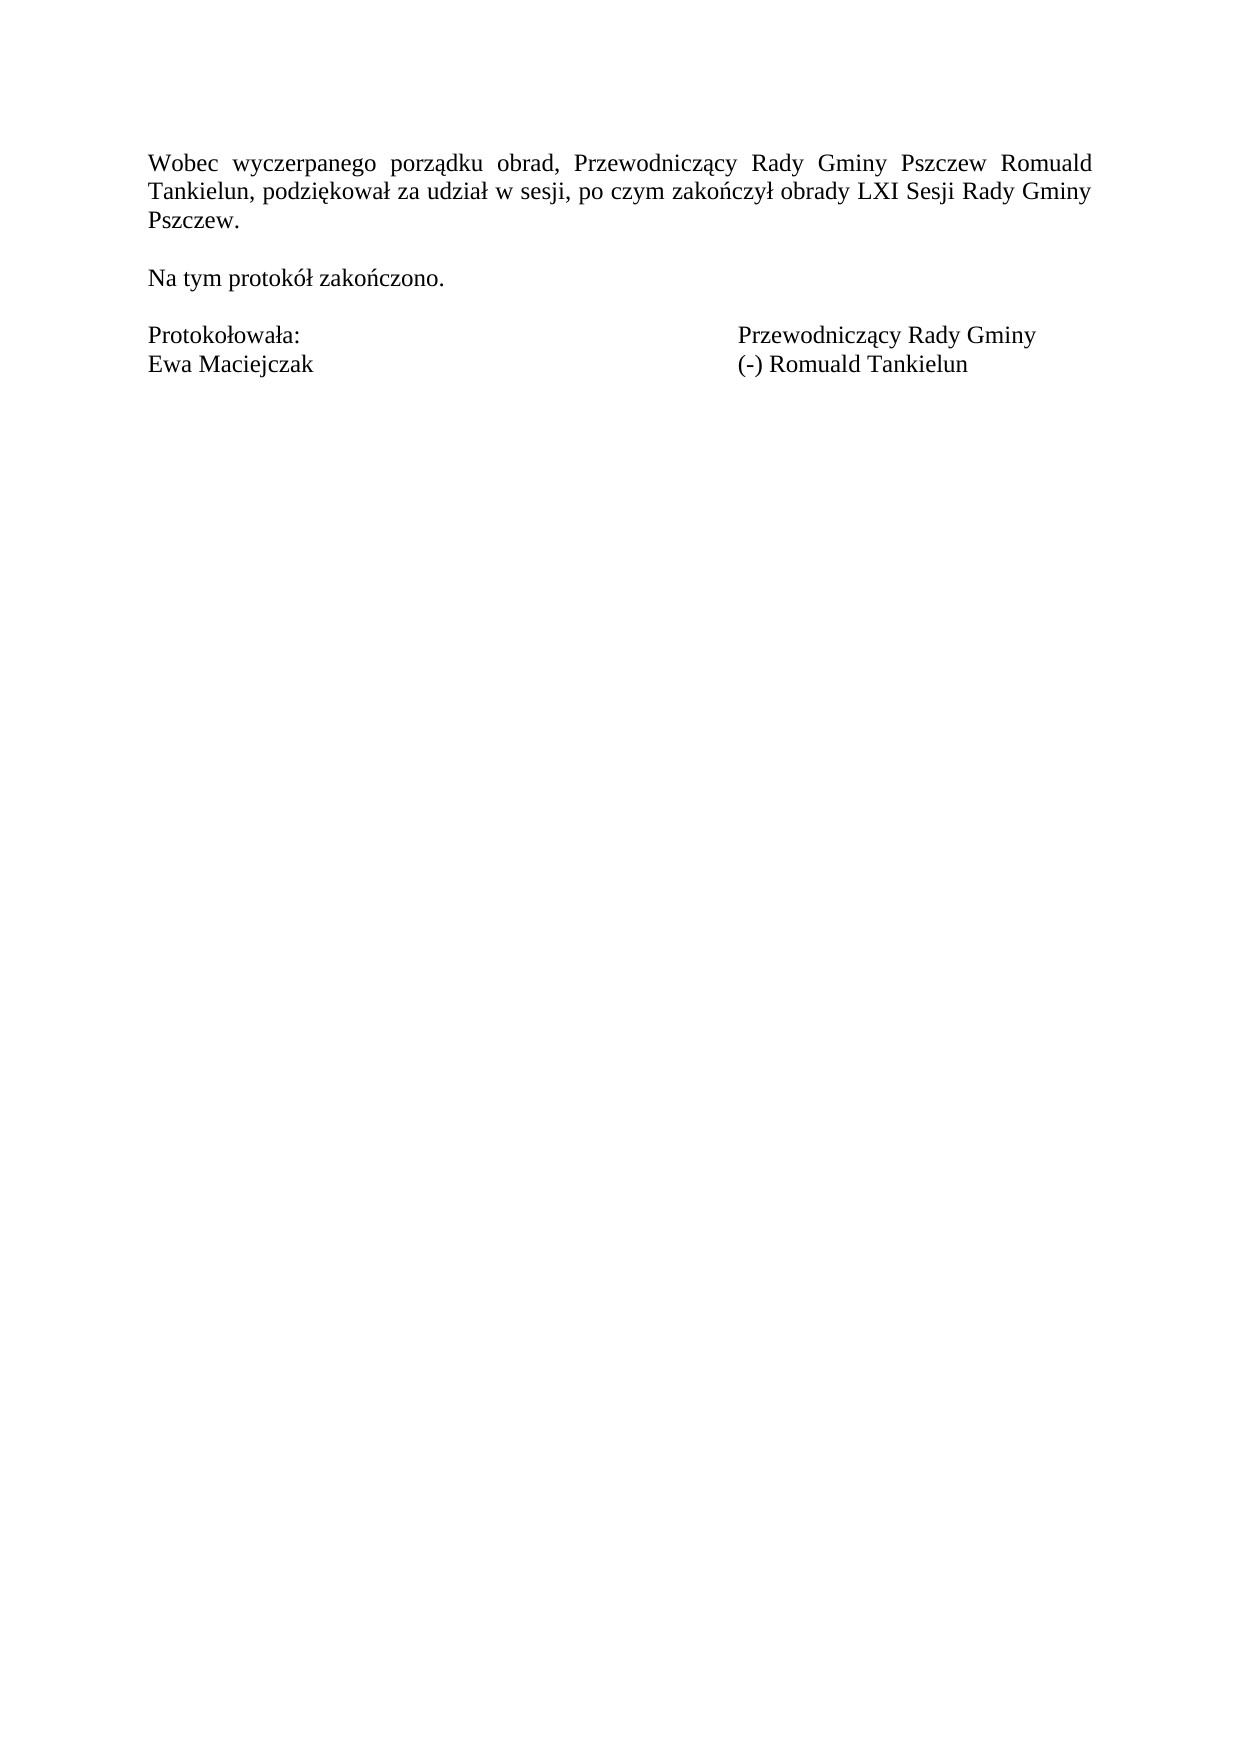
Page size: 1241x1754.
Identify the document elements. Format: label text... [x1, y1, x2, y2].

text Wobec wyczerpanego porządku obrad, Przewodniczący Rady Gminy Pszczew Romuald Tankielun, podziękował za udział w sesji, po czym zakończył obrady LXI Sesji Rady Gminy Pszczew. [148, 148, 1093, 234]
text Na tym protokół zakończono. [148, 263, 1093, 291]
text Protokołowała: Przewodniczący Rady Gminy [148, 320, 1093, 349]
text Ewa Maciejczak (-) Romuald Tankielun [148, 349, 1093, 378]
